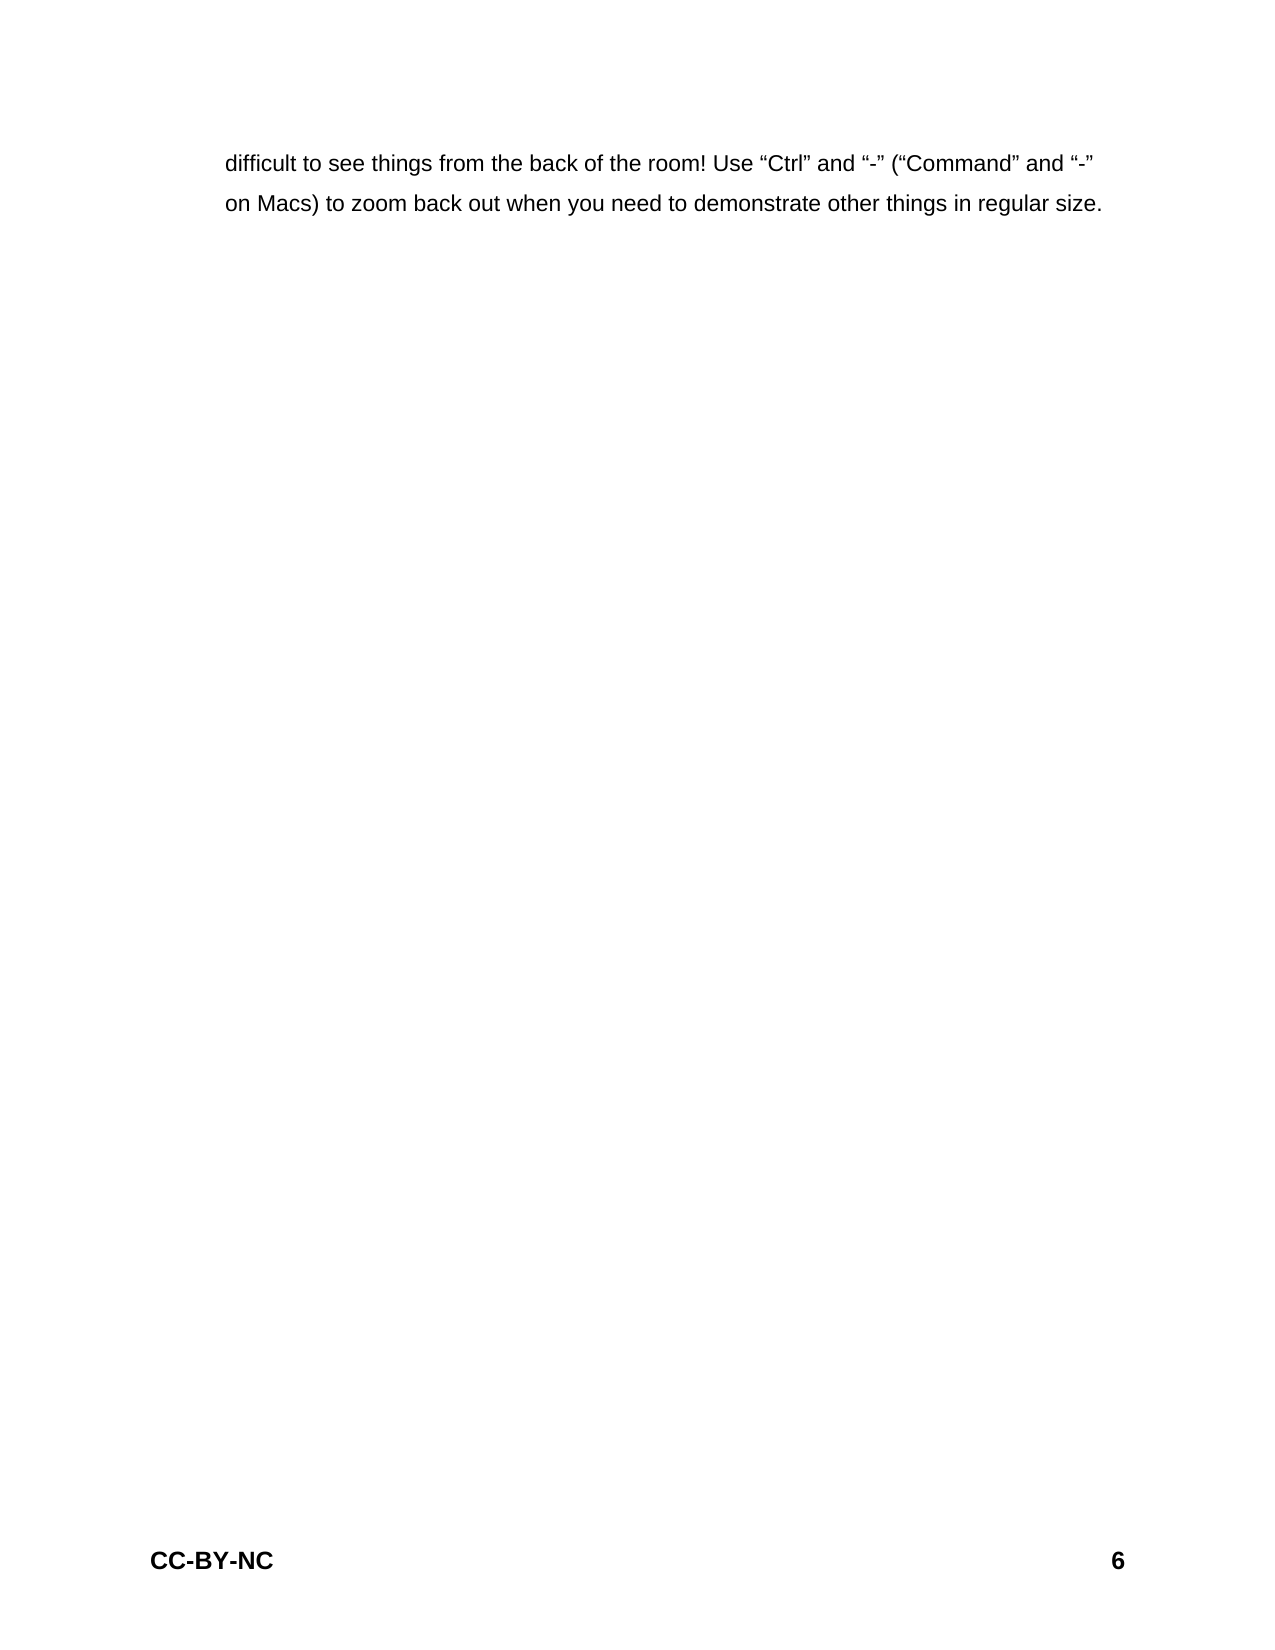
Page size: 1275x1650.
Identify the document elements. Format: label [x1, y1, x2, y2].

list [187, 150, 1125, 216]
